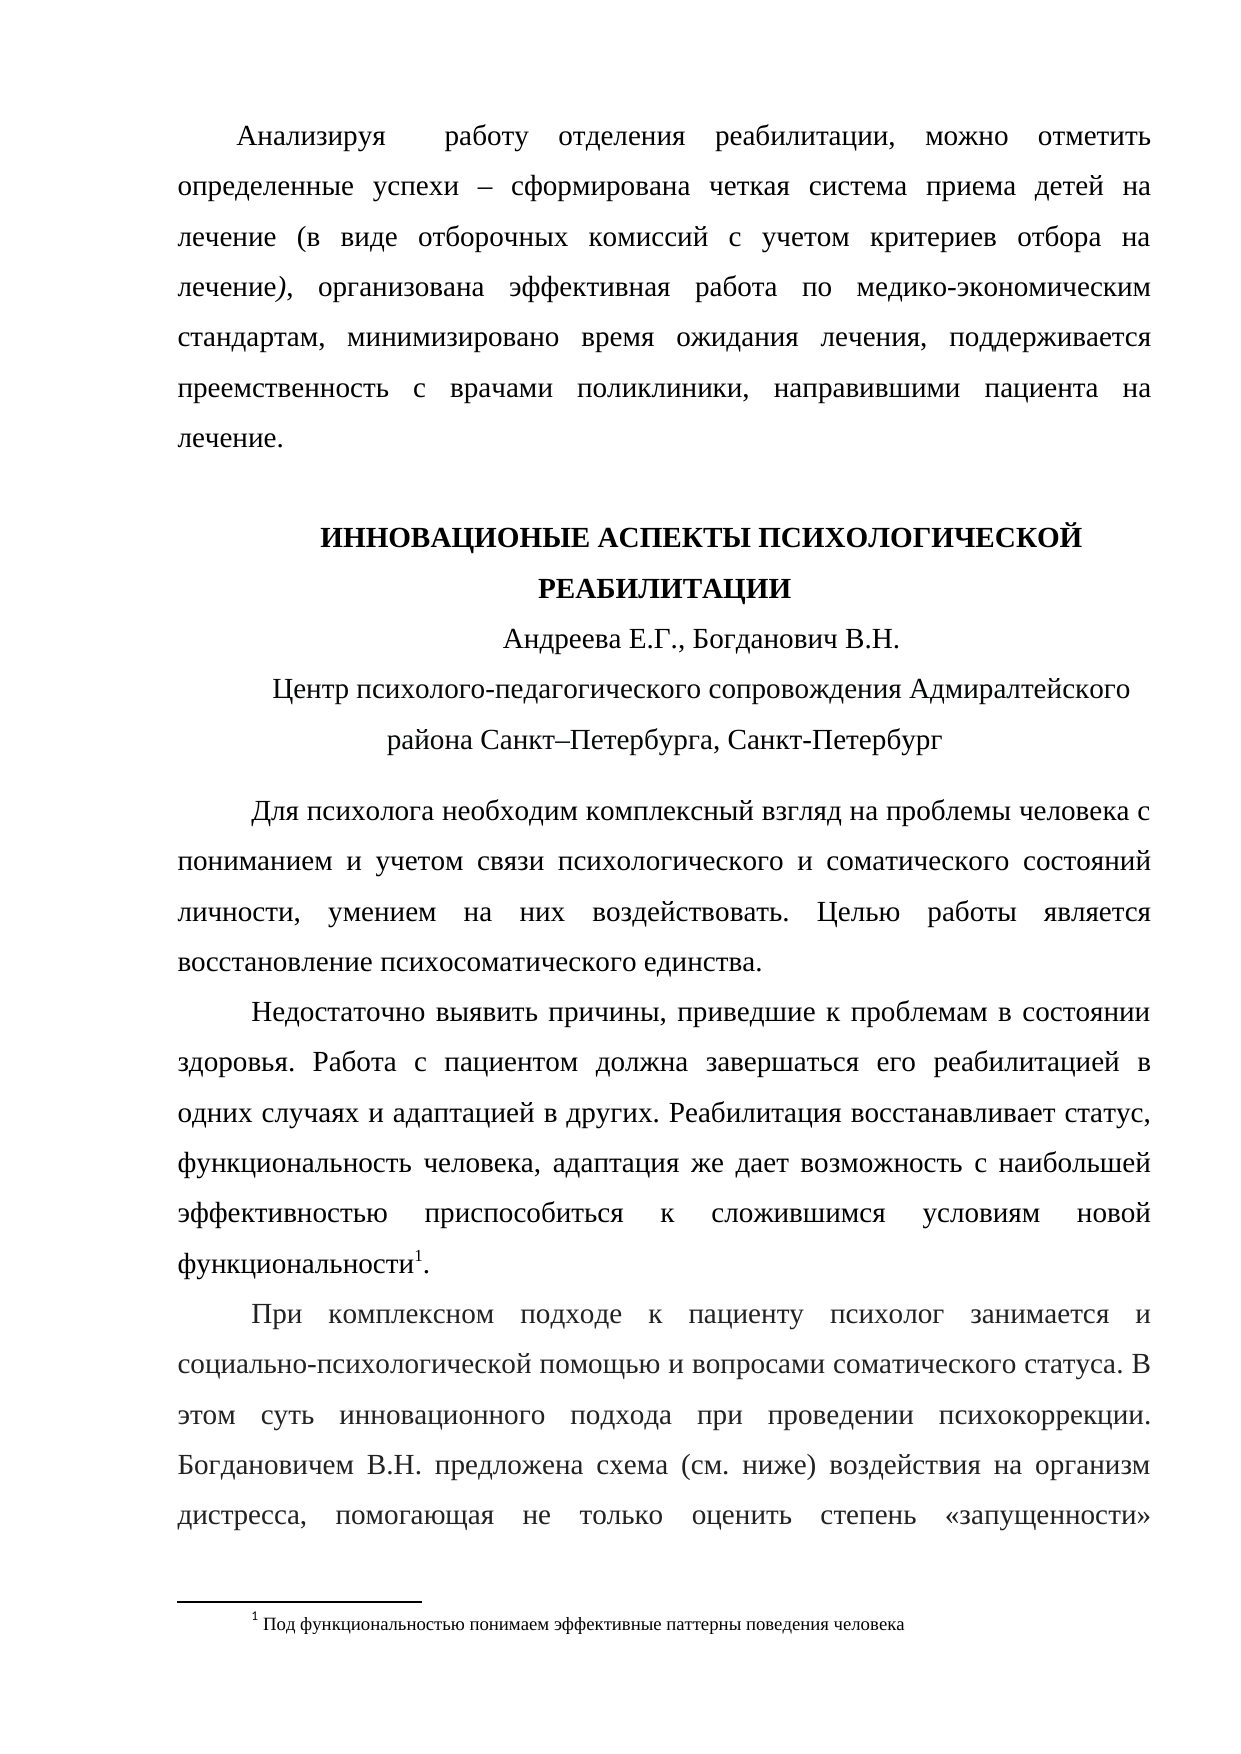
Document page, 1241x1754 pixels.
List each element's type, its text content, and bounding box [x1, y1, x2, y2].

text ИННОВАЦИОНЫЕ АСПЕКТЫ ПСИХОЛОГИЧЕСКОЙ РЕАБИЛИТАЦИИ [177, 521, 1152, 604]
text Для психолога необходим комплексный взгляд на проблемы человека с пониманием и учетом связи психологического и соматического состояний личности, умением на них воздействовать. Целью работы является восстановление психосоматического единства. [177, 793, 1152, 977]
text Недостаточно выявить причины, приведшие к проблемам в состоянии здоровья. Работа с пациентом должна завершаться его реабилитацией в одних случаях и адаптацией в других. Реабилитация восстанавливает статус, функциональность человека, адаптация же дает возможность с наибольшей эффективностью приспособиться к сложившимся условиям новой функциональности. [177, 994, 1152, 1279]
text Андреева Е.Г., Богданович В.Н. [177, 621, 1152, 655]
text Анализируя работу отделения реабилитации, можно отметить определенные успехи – сформирована четкая система приема детей на лечение (в виде отборочных комиссий с учетом критериев отбора на лечение), организована эффективная работа по медико-экономическим стандартам, минимизировано время ожидания лечения, поддерживается преемственность с врачами поликлиники, направившими пациента на лечение. [177, 118, 1152, 453]
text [177, 1296, 1152, 1531]
text Центр психолого-педагогического сопровождения Адмиралтейского района Санкт–Петербурга, Санкт-Петербург [177, 672, 1152, 755]
